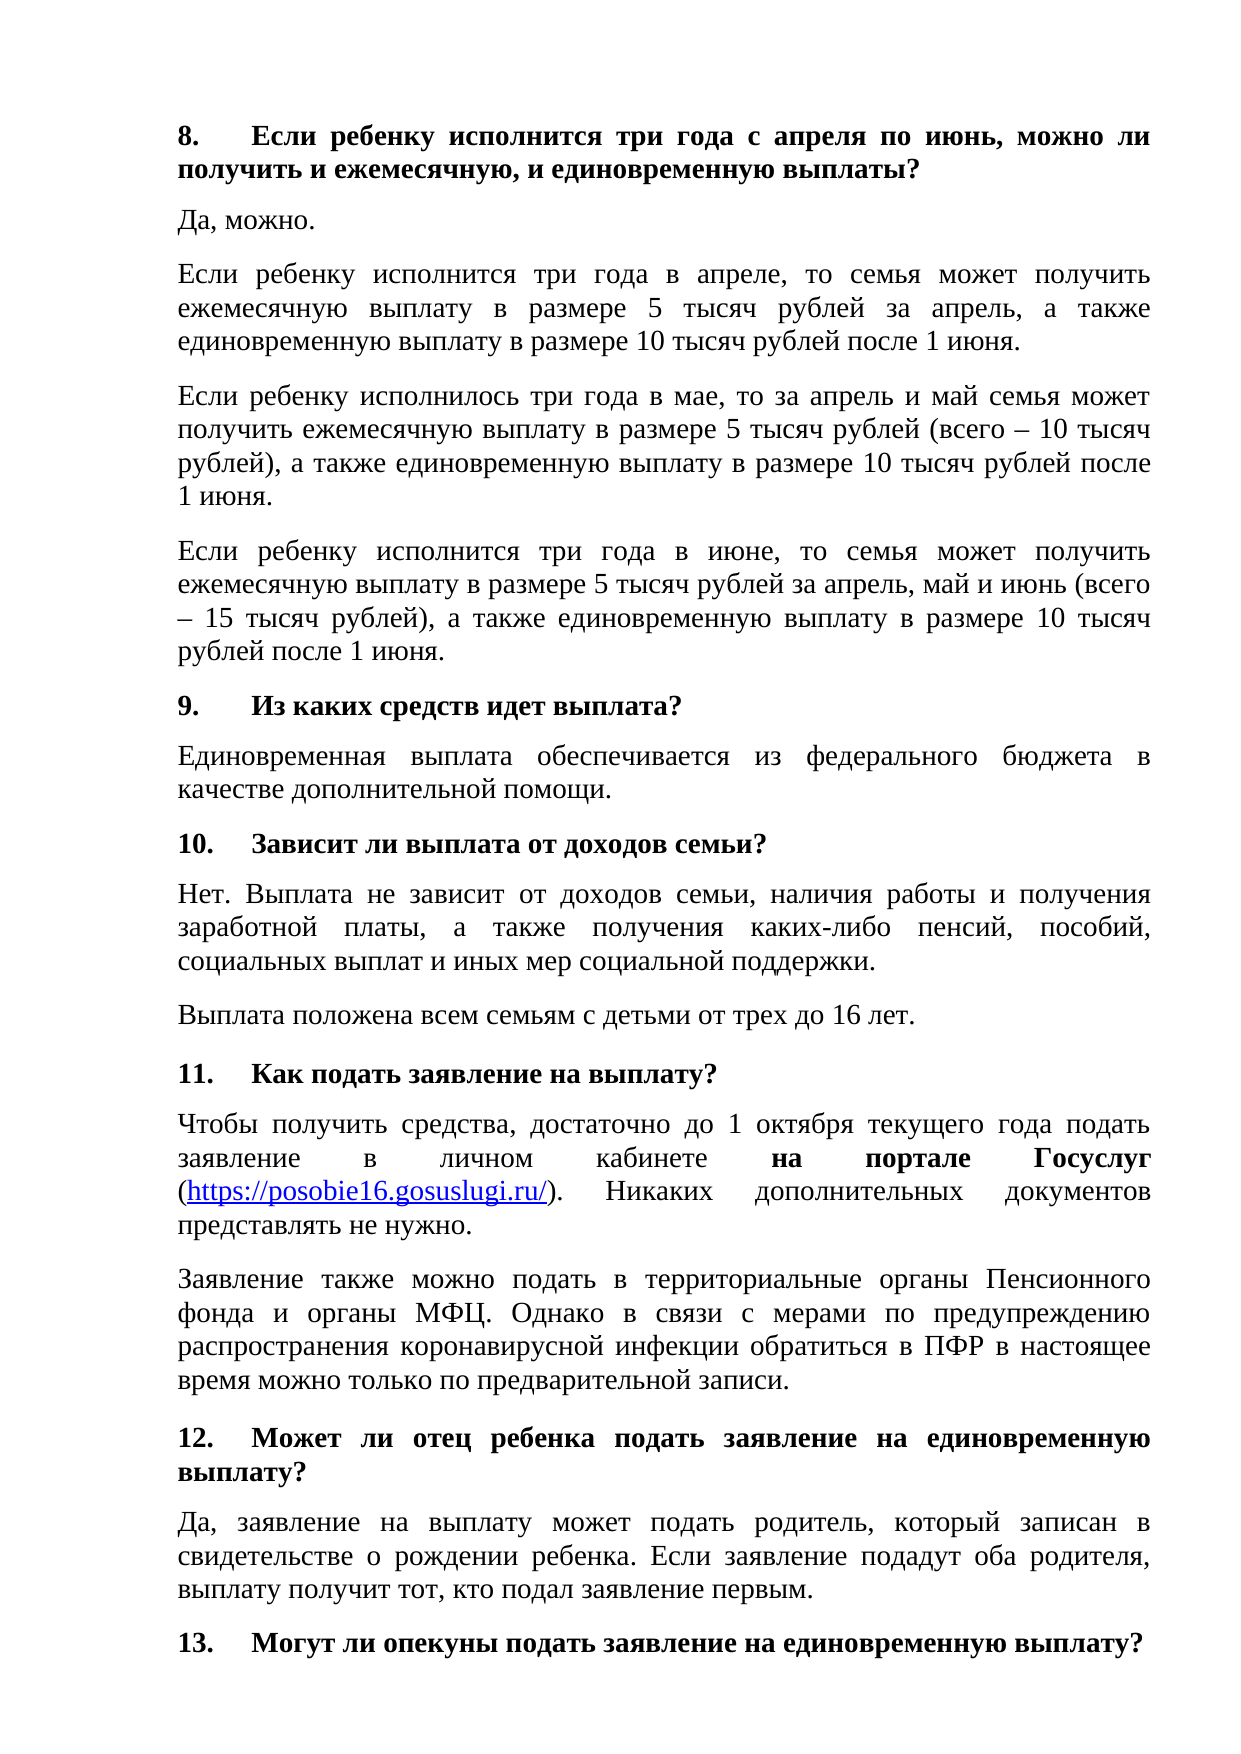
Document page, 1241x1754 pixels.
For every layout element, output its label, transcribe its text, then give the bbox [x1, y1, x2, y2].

text Если ребенку исполнится три года в апреле, то семья может получить ежемесячную выплату в размере 5 тысяч рублей за апрель, а также единовременную выплату в размере 10 тысяч рублей после 1 июня. [177, 256, 1152, 357]
text Нет. Выплата не зависит от доходов семьи, наличия работы и получения заработной платы, а также получения каких-либо пенсий, пособий, социальных выплат и иных мер социальной поддержки. [177, 876, 1152, 977]
list Может ли отец ребенка подать заявление на единовременную выплату? [177, 1420, 1152, 1487]
text Если ребенку исполнится три года в июне, то семья может получить ежемесячную выплату в размере 5 тысяч рублей за апрель, май и июнь (всего – 15 тысяч рублей), а также единовременную выплату в размере 10 тысяч рублей после 1 июня. [177, 533, 1152, 667]
list Могут ли опекуны подать заявление на единовременную выплату? [177, 1626, 1152, 1659]
list Если ребенку исполнится три года с апреля по июнь, можно ли получить и ежемесячную, и единовременную выплаты? [177, 118, 1152, 185]
text Выплата положена всем семьям с детьми от трех до 16 лет. [177, 997, 1152, 1031]
text Чтобы получить средства, достаточно до 1 октября текущего года подать заявление в личном кабинете на портале Госуслуг (https://posobie16.gosuslugi.ru/). Никаких дополнительных документов представлять не нужно. [177, 1106, 1152, 1240]
list Как подать заявление на выплату? [177, 1056, 1152, 1089]
text Да, заявление на выплату может подать родитель, который записан в свидетельстве о рождении ребенка. Если заявление подадут оба родителя, выплату получит тот, кто подал заявление первым. [177, 1504, 1152, 1605]
text Если ребенку исполнилось три года в мае, то за апрель и май семья может получить ежемесячную выплату в размере 5 тысяч рублей (всего – 10 тысяч рублей), а также единовременную выплату в размере 10 тысяч рублей после 1 июня. [177, 378, 1152, 512]
list Из каких средств идет выплата? [177, 688, 1152, 721]
text Да, можно. [177, 202, 1152, 235]
text Заявление также можно подать в территориальные органы Пенсионного фонда и органы МФЦ. Однако в связи с мерами по предупреждению распространения коронавирусной инфекции обратиться в ПФР в настоящее время можно только по предварительной записи. [177, 1261, 1152, 1395]
text Единовременная выплата обеспечивается из федерального бюджета в качестве дополнительной помощи. [177, 738, 1152, 805]
list Зависит ли выплата от доходов семьи? [177, 826, 1152, 859]
